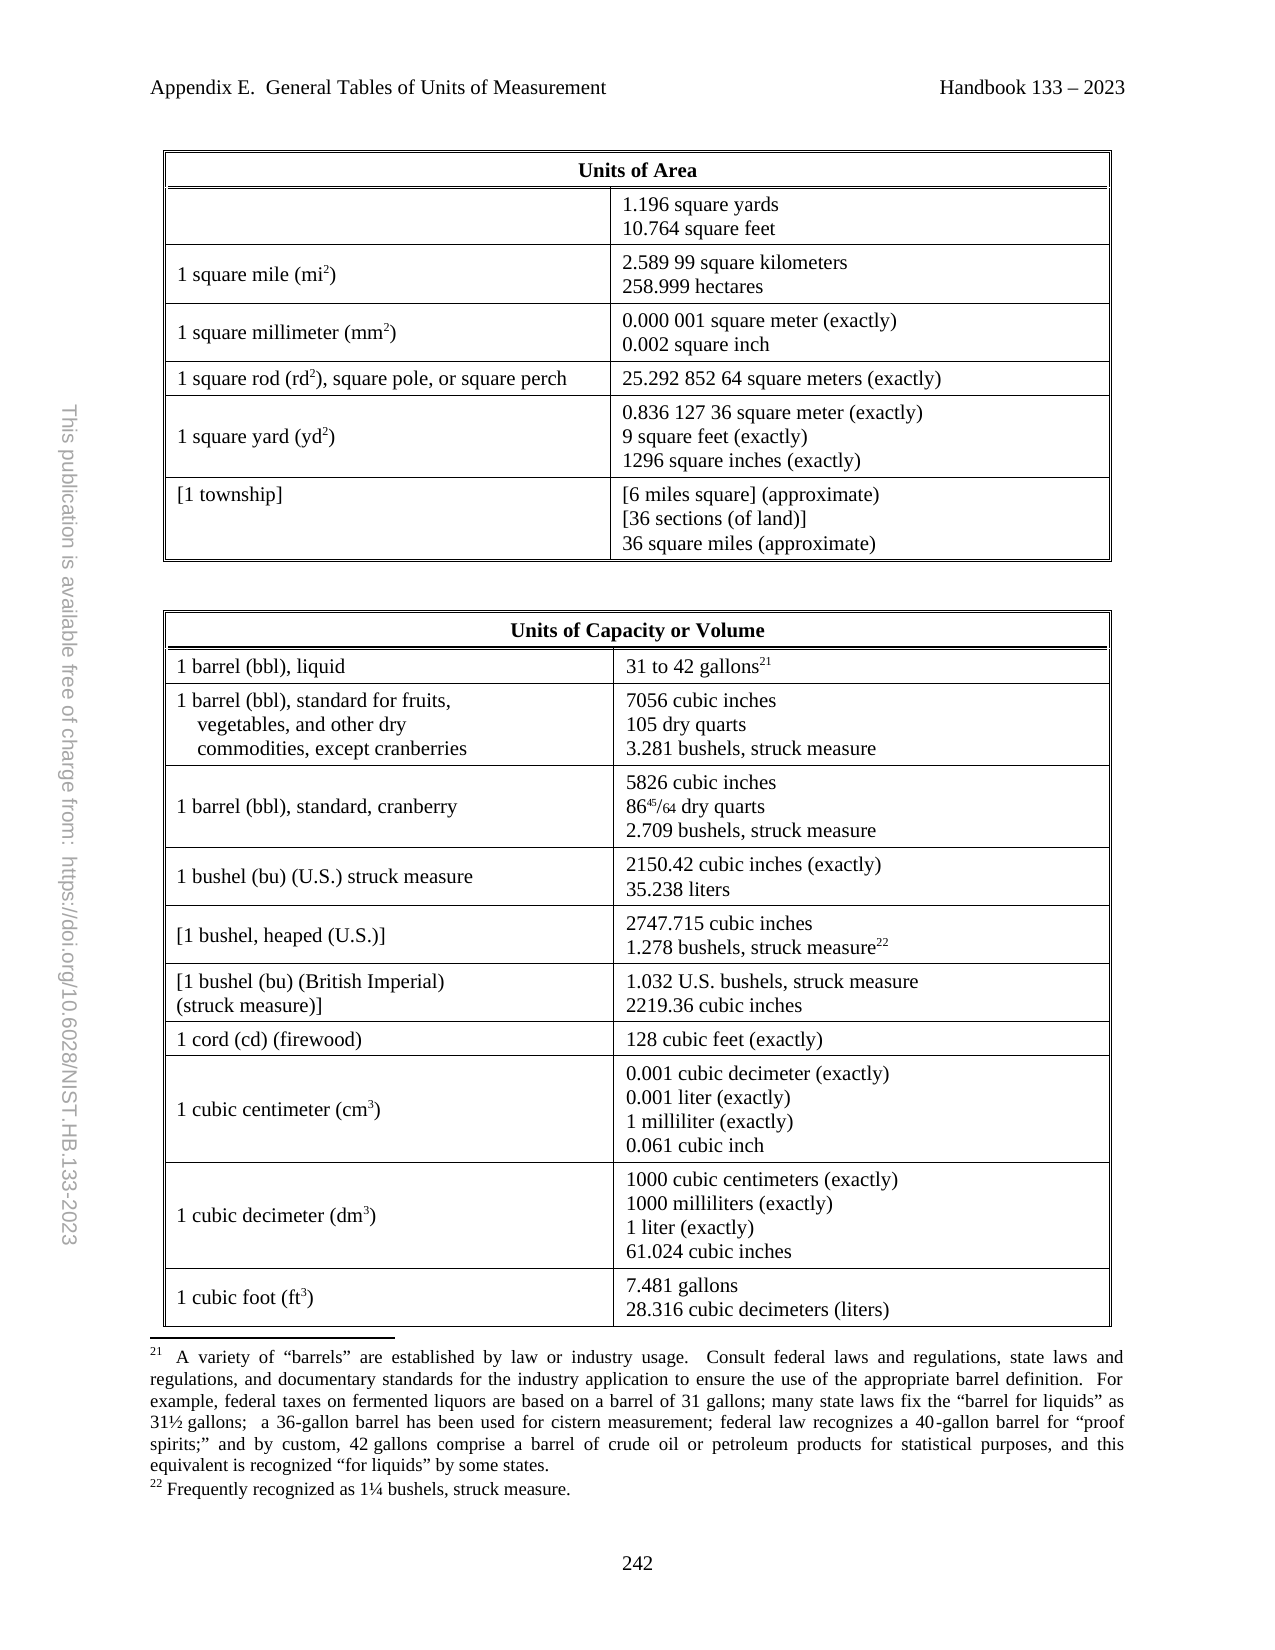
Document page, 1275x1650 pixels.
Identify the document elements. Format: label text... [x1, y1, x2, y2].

table_cell 1 square rod (rd2), square pole, or square perch [166, 362, 610, 394]
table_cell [611, 186, 1110, 244]
table_cell 1 cubic foot (ft3) [166, 1269, 613, 1326]
table_cell 1.032 U.S. bushels, struck measure 2219.36 cubic inches [614, 964, 1109, 1021]
table_cell 1 barrel (bbl), standard, cranberry [166, 766, 613, 847]
table_cell 2150.42 cubic inches (exactly) 35.238 liters [614, 848, 1109, 905]
table_cell 1 square meter (m2) [165, 186, 610, 244]
table_header Units of Capacity or Volume [166, 613, 1109, 646]
table_cell 2.589 99 square kilometers 258.999 hectares [611, 245, 1109, 302]
table_cell 7056 cubic inches 105 dry quarts 3.281 bushels, struck measure [614, 684, 1109, 765]
table_cell 1 cubic decimeter (dm3) [166, 1163, 613, 1268]
table_cell 5826 cubic inches 8645/64 dry quarts 2.709 bushels, struck measure [614, 766, 1109, 847]
table_cell [6 miles square] (approximate) [36 sections (of land)] 36 square miles (approximate) [611, 478, 1109, 559]
table_cell 128 cubic feet (exactly) [614, 1022, 1109, 1055]
table_cell 1000 cubic centimeters (exactly) 1000 milliliters (exactly) 1 liter (exactly) 61.024 cubic inches [614, 1163, 1109, 1268]
table_cell 2747.715 cubic inches 1.278 bushels, struck measure [614, 906, 1109, 963]
table_cell 1 bushel (bu) (U.S.) struck measure [166, 848, 613, 905]
table_cell 0.000 001 square meter (exactly) 0.002 square inch [611, 304, 1109, 361]
table_cell 1 cord (cd) (firewood) [166, 1022, 613, 1055]
table_cell [1 township] [166, 478, 610, 559]
table_cell 1 square yard (yd2) [166, 396, 610, 477]
table_cell 1 barrel (bbl), liquid [166, 646, 613, 682]
table_cell 1 barrel (bbl), standard for fruits, vegetables, and other dry commodities, except cranberries [166, 684, 613, 765]
table_cell 25.292 852 64 square meters (exactly) [611, 362, 1109, 394]
table_cell [1 bushel, heaped (U.S.)] [166, 906, 613, 963]
table_cell 0.836 127 36 square meter (exactly) 9 square feet (exactly) 1296 square inches (exactly) [611, 396, 1109, 477]
table_header Units of Area [166, 153, 1109, 186]
table_cell 0.001 cubic decimeter (exactly) 0.001 liter (exactly) 1 milliliter (exactly) 0.061 cubic inch [614, 1056, 1109, 1162]
table_cell 7.481 gallons 28.316 cubic decimeters (liters) [614, 1269, 1109, 1326]
table_cell 1 square mile (mi2) [166, 245, 610, 302]
table_cell 31 to 42 gallons [614, 646, 1109, 682]
table_cell 1 square millimeter (mm2) [166, 304, 610, 361]
table_cell [1 bushel (bu) (British Imperial) (struck measure)] [166, 964, 613, 1021]
table_cell 1 cubic centimeter (cm3) [166, 1056, 613, 1162]
